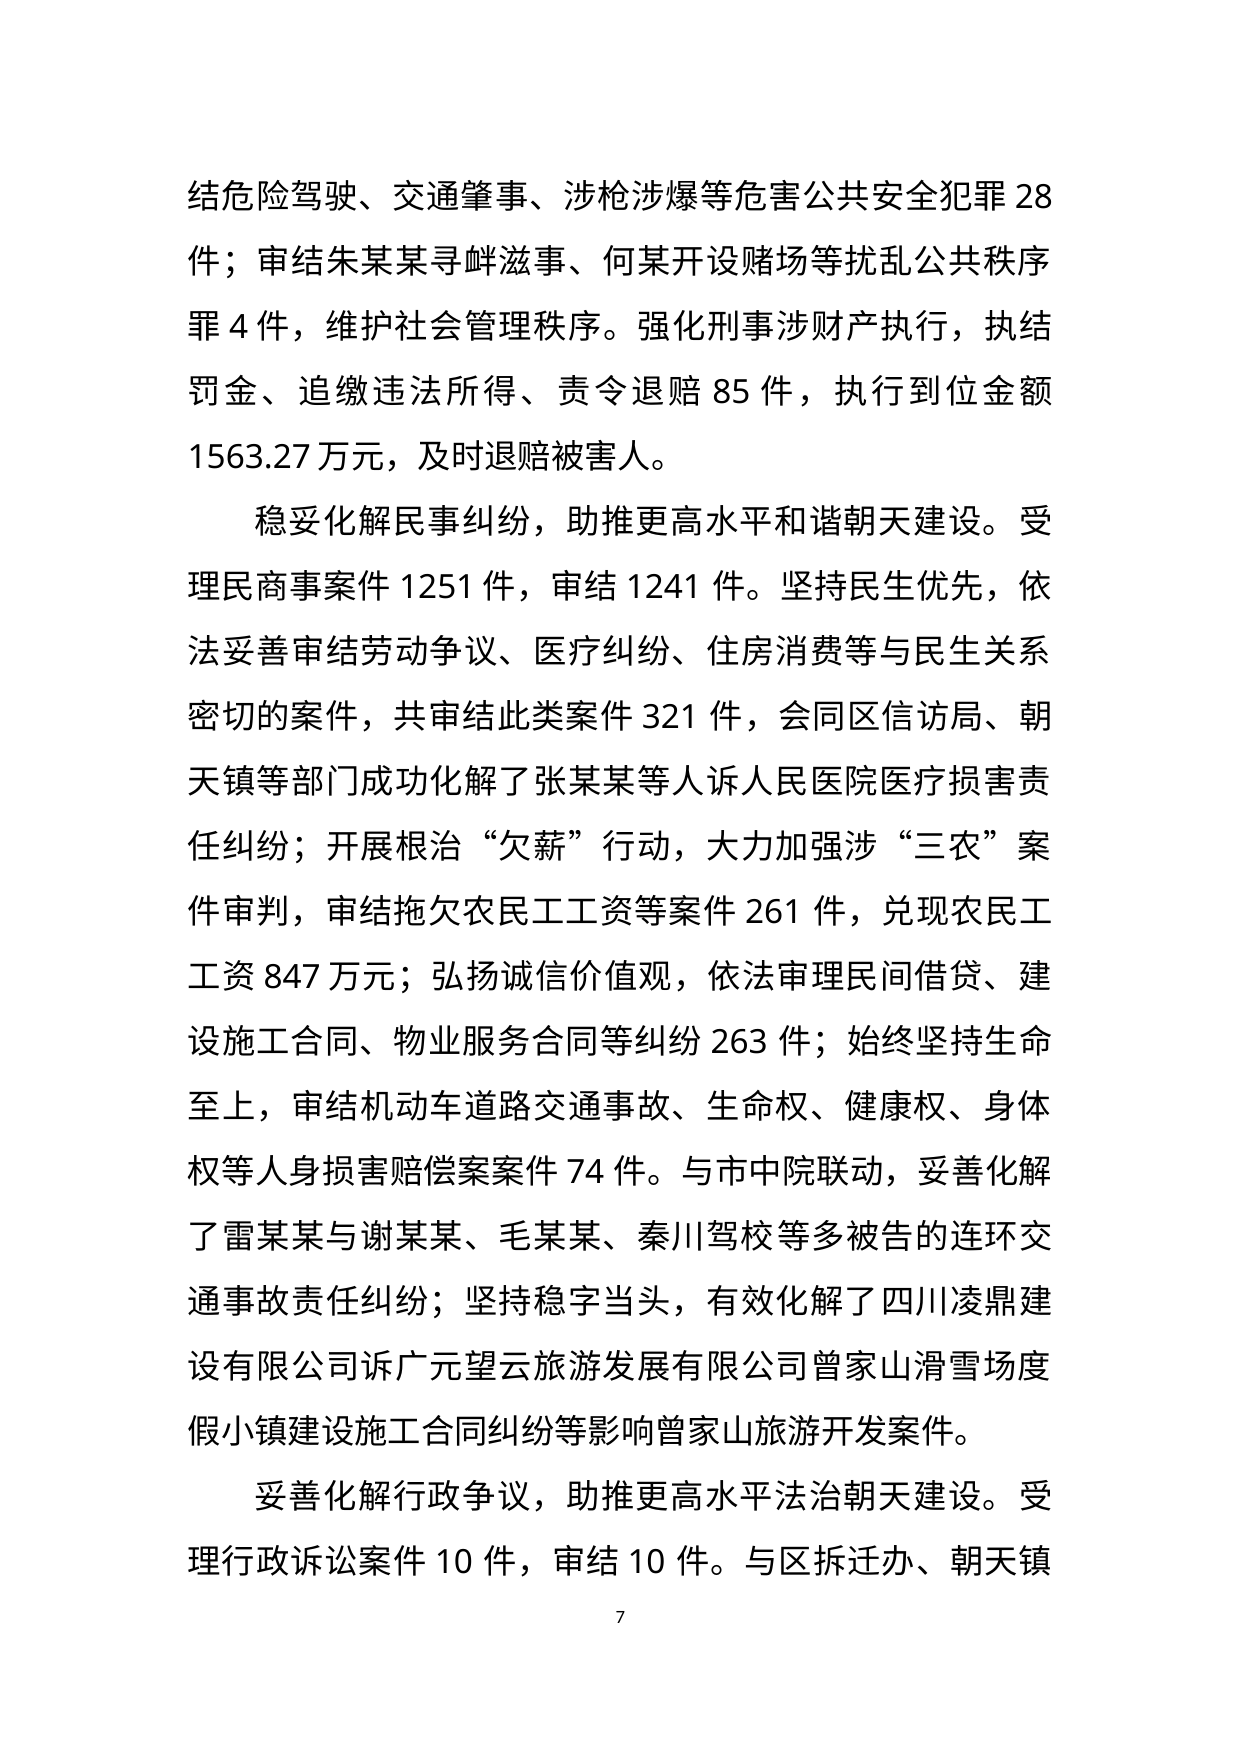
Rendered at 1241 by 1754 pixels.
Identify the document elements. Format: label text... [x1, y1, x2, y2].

text 稳妥化解民事纠纷，助推更高水平和谐朝天建设。受理民商事案件1251件，审结1241 件。坚持民生优先，依法妥善审结劳动争议、医疗纠纷、住房消费等与民生关系密切的案件，共审结此类案件321 件，会同区信访局、朝天镇等部门成功化解了张某某等人诉人民医院医疗损害责任纠纷；开展根治“欠薪”行动，大力加强涉“三农”案件审判，审结拖欠农民工工资等案件261 件，兑现农民工工资847万元；弘扬诚信价值观，依法审理民间借贷、建设施工合同、物业服务合同等纠纷263 件；始终坚持生命至上，审结机动车道路交通事故、生命权、健康权、身体权等人身损害赔偿案案件74 件。与市中院联动，妥善化解了雷某某与谢某某、毛某某、秦川驾校等多被告的连环交通事故责任纠纷；坚持稳字当头，有效化解了四川凌鼎建设有限公司诉广元望云旅游发展有限公司曾家山滑雪场度假小镇建设施工合同纠纷等影响曾家山旅游开发案件。 [187, 487, 1053, 1462]
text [187, 162, 1053, 487]
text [187, 1462, 1053, 1592]
